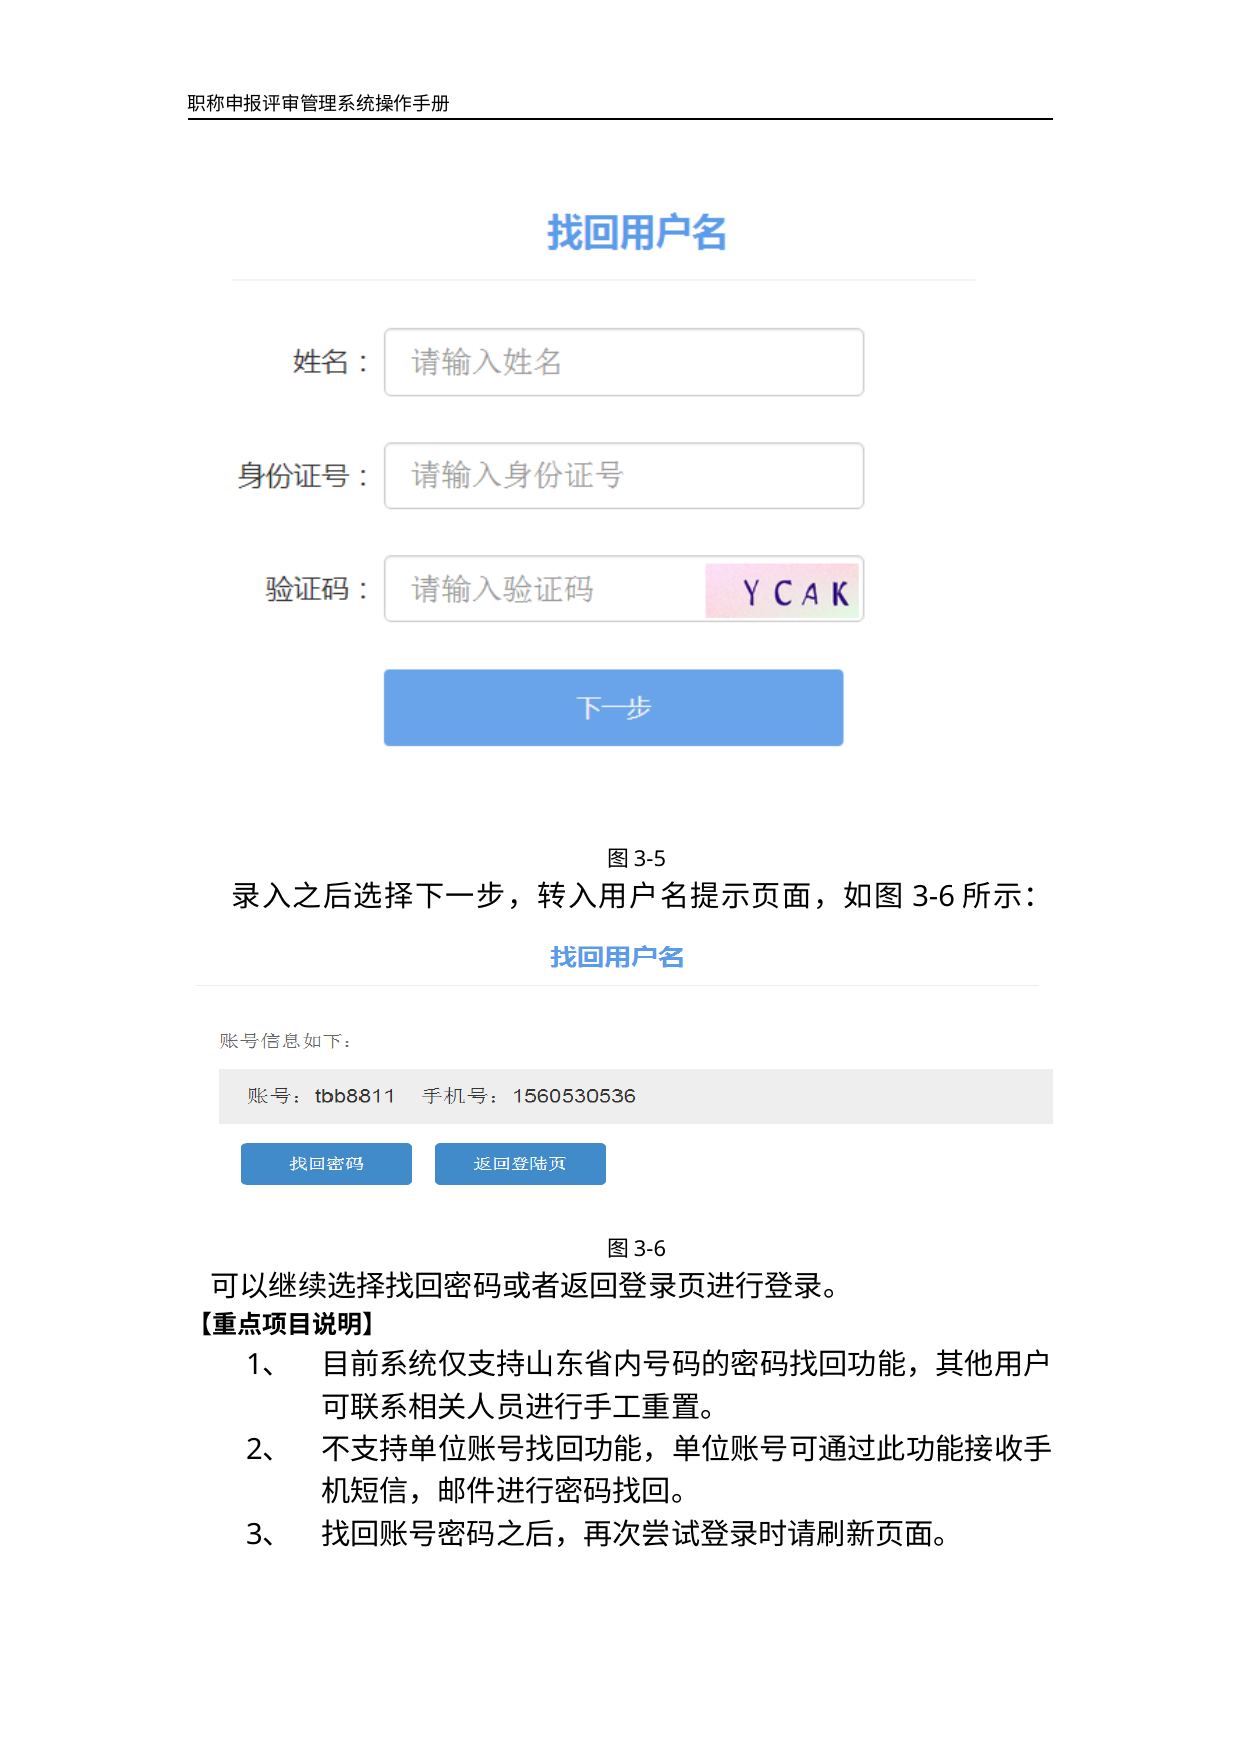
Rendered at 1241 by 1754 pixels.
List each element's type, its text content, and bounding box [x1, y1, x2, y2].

text 录入之后选择下一步，转入用户名提示页面，如图3-6所示： [187, 873, 1053, 915]
picture [187, 915, 1054, 1231]
text 图3-6 [187, 1231, 1053, 1262]
text 图3-5 [187, 841, 1053, 873]
text 【重点项目说明】 [187, 1304, 1053, 1341]
list 不支持单位账号找回功能，单位账号可通过此功能接收手机短信，邮件进行密码找回。 [246, 1426, 1053, 1510]
list 目前系统仅支持山东省内号码的密码找回功能，其他用户可联系相关人员进行手工重置。 [246, 1341, 1053, 1426]
list 找回账号密码之后，再次尝试登录时请刷新页面。 [246, 1510, 1053, 1553]
text 可以继续选择找回密码或者返回登录页进行登录。 [187, 1262, 1053, 1304]
picture [231, 162, 976, 841]
